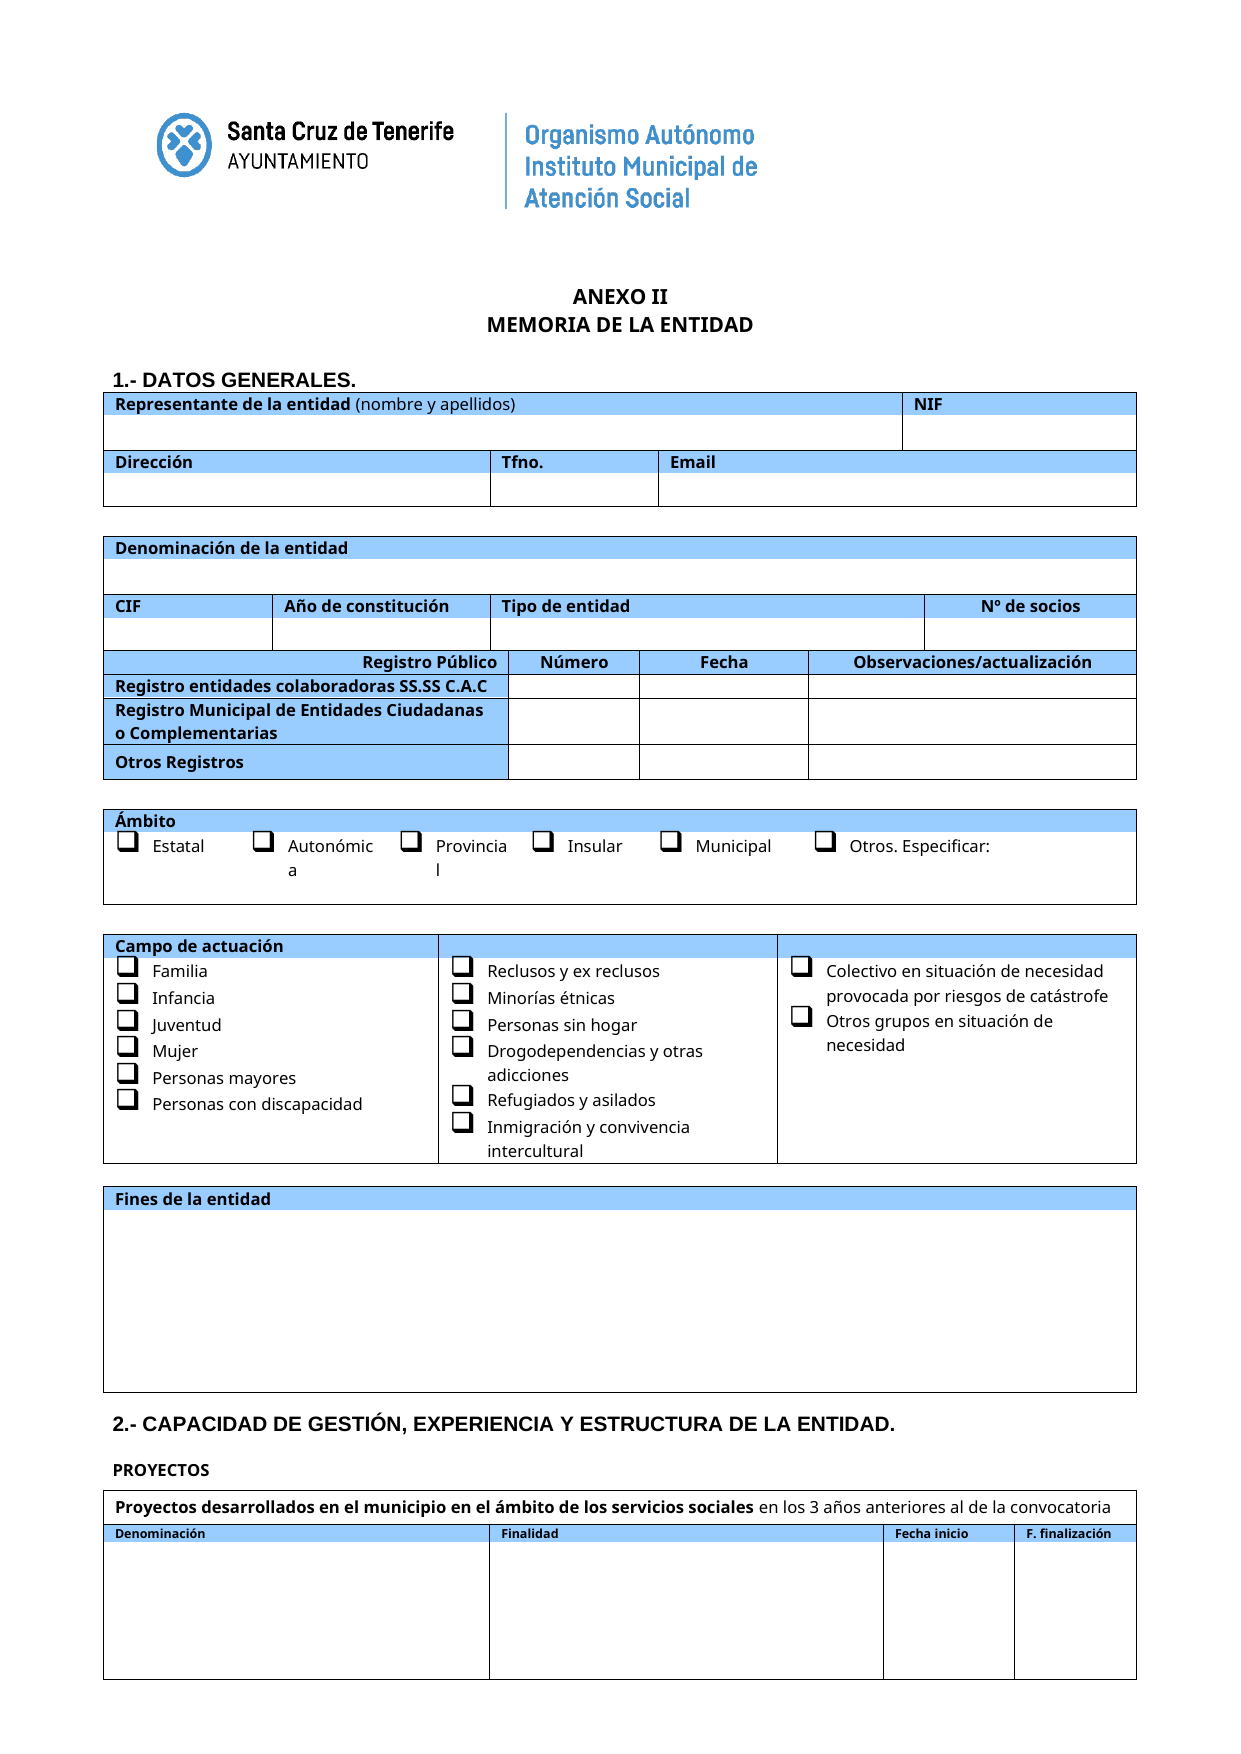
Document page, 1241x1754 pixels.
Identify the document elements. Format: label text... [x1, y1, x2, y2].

table_cell Email [659, 451, 1136, 473]
table_cell Finalidad [490, 1525, 883, 1542]
table_cell [640, 745, 808, 779]
table_cell Registro Público [104, 651, 508, 674]
table_cell Autonómica [239, 832, 387, 904]
table_cell [273, 618, 490, 650]
table_cell [509, 745, 639, 779]
table_header Proyectos desarrollados en el municipio en el ámbito de los servicios sociales en los 3 años anteriores al de la convocatoria [104, 1491, 1136, 1524]
table_cell [659, 474, 1136, 506]
table_cell Denominación [104, 1525, 489, 1542]
table_header [519, 810, 647, 832]
table_cell Colectivo en situación de necesidad provocada por riesgos de catástrofe Otros grupos en situación de necesidad [778, 958, 1136, 1162]
table_cell [104, 560, 1136, 594]
table_header NIF [903, 393, 1136, 415]
table_cell Fecha inicio [884, 1525, 1014, 1542]
table_cell [490, 1542, 883, 1678]
table_cell Registro Municipal de Entidades Ciudadanas o Complementarias [104, 699, 508, 744]
table_cell [491, 474, 658, 506]
table_cell Tfno. [491, 451, 658, 473]
table_header [801, 810, 1136, 832]
table_cell [509, 699, 639, 744]
table_header Representante de la entidad (nombre y apellidos) [104, 393, 902, 415]
table_cell Nº de socios [925, 595, 1136, 618]
table_header [387, 810, 519, 832]
table_cell Otros. Especificar: [801, 832, 1136, 904]
table_cell [640, 699, 808, 744]
table_cell [104, 1542, 489, 1678]
table_cell [1015, 1542, 1136, 1678]
table_cell [104, 474, 490, 506]
table_cell Otros Registros [104, 745, 508, 779]
table_cell CIF [104, 595, 272, 618]
table_cell Fecha [640, 651, 808, 674]
subtitle MEMORIA DE LA ENTIDAD [112, 311, 1128, 339]
table_cell [809, 675, 1136, 697]
table_cell Familia Infancia Juventud Mujer Personas mayores Personas con discapacidad [104, 958, 438, 1162]
table_cell Observaciones/actualización [809, 651, 1136, 674]
text 2.- CAPACIDAD DE GESTIÓN, EXPERIENCIA Y ESTRUCTURA DE LA ENTIDAD. [112, 1412, 1128, 1436]
table_cell F. finalización [1015, 1525, 1136, 1542]
subtitle ANEXO II [112, 282, 1128, 311]
table_cell [104, 1210, 1136, 1392]
table_cell [104, 415, 902, 450]
table_header Ámbito [104, 810, 239, 832]
table_cell Dirección [104, 451, 490, 473]
table_cell [640, 675, 808, 697]
table_cell Reclusos y ex reclusos Minorías étnicas Personas sin hogar Drogodependencias y otras adicciones Refugiados y asilados Inmigración y convivencia intercultural [439, 958, 777, 1162]
table_cell [903, 415, 1136, 450]
table_cell Registro entidades colaboradoras SS.SS C.A.C [104, 675, 508, 697]
subtitle PROYECTOS [112, 1458, 1128, 1481]
table_cell Insular [519, 832, 647, 904]
table_cell Estatal [104, 832, 239, 904]
table_header Fines de la entidad [104, 1187, 1136, 1210]
table_header Campo de actuación [104, 935, 438, 958]
table_cell Tipo de entidad [491, 595, 924, 618]
table_cell [491, 618, 924, 650]
table_cell [809, 745, 1136, 779]
table_header [647, 810, 801, 832]
table_cell [884, 1542, 1014, 1678]
table_header [239, 810, 387, 832]
picture [112, 59, 1128, 282]
table_header Denominación de la entidad [104, 537, 1136, 559]
table_cell [809, 699, 1136, 744]
table_cell [925, 618, 1136, 650]
table_cell [104, 618, 272, 650]
table_cell Municipal [647, 832, 801, 904]
table_cell Año de constitución [273, 595, 490, 618]
table_cell Número [509, 651, 639, 674]
table_header [778, 935, 1136, 958]
subtitle 1.- DATOS GENERALES. [112, 368, 1128, 392]
table_cell Provincial [387, 832, 519, 904]
table_cell [509, 675, 639, 697]
table_header [439, 935, 777, 958]
